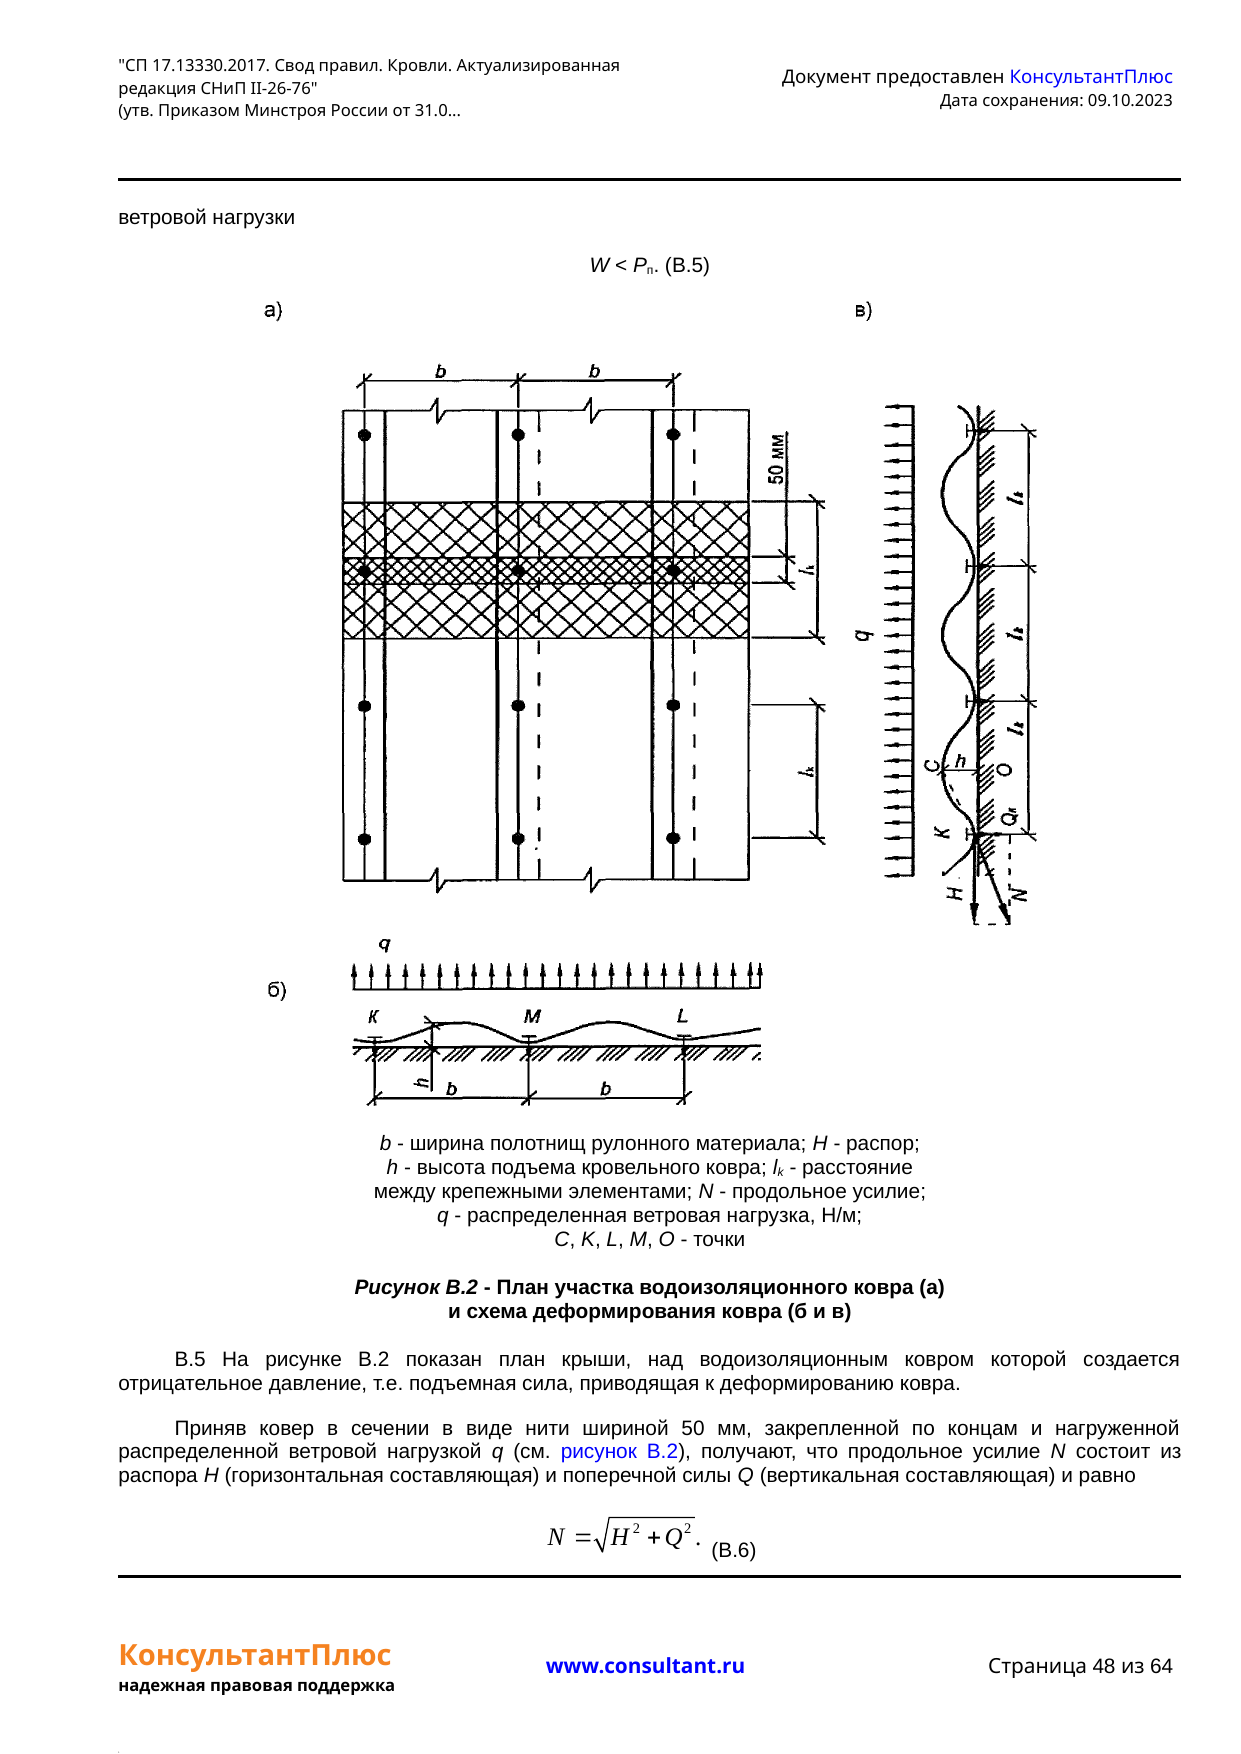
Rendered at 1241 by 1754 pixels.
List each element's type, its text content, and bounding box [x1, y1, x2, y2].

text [118, 205, 1181, 229]
text В.5 На рисунке В.2 показан план крыши, над водоизоляционным ковром которой создается отрицательное давление, т.е. подъемная сила, приводящая к деформированию ковра. [118, 1347, 1181, 1394]
text b - ширина полотнищ рулонного материала; H - распор; [118, 1131, 1181, 1155]
text и схема деформирования ковра (б и в) [118, 1299, 1181, 1323]
text Приняв ковер в сечении в виде нити шириной 50 мм, закрепленной по концам и нагруженной распределенной ветровой нагрузкой q (см. рисунок В.2), получают, что продольное усилие N состоит из распора H (горизонтальная составляющая) и поперечной силы Q (вертикальная составляющая) и равно [118, 1415, 1181, 1487]
text между крепежными элементами; N - продольное усилие; [118, 1179, 1181, 1203]
text W < Pп. (В.5) [118, 253, 1181, 277]
text C, K, L, M, O - точки [118, 1227, 1181, 1251]
text q - распределенная ветровая нагрузка, Н/м; [118, 1203, 1181, 1227]
text Рисунок В.2 - План участка водоизоляционного ковра (а) [118, 1275, 1181, 1299]
text h - высота подъема кровельного ковра; lk - расстояние [118, 1155, 1181, 1179]
text (В.6) [118, 1511, 1181, 1562]
picture [259, 300, 1040, 1107]
